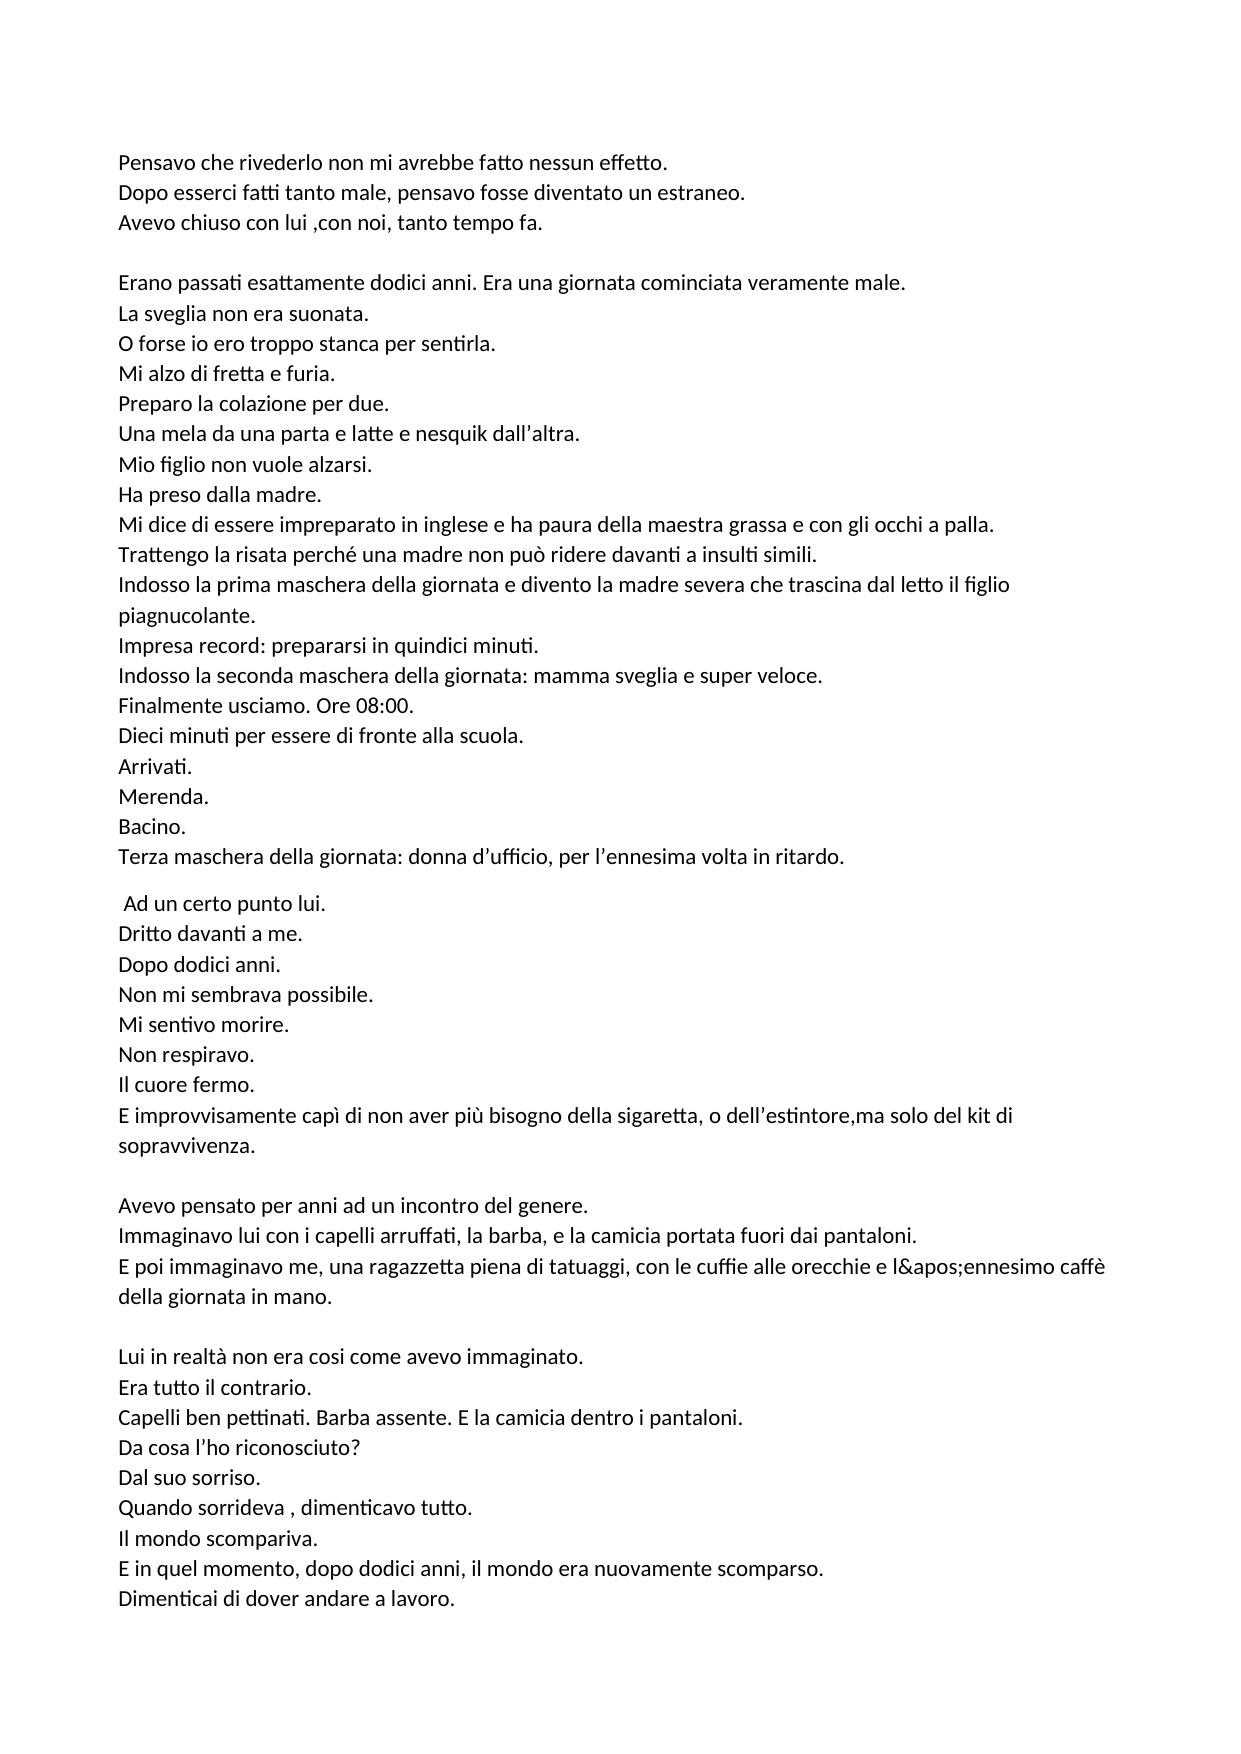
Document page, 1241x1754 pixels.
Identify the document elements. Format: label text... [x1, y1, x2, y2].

text Pensavo che rivederlo non mi avrebbe fatto nessun effetto. Dopo esserci fatti tanto male, pensavo fosse diventato un estraneo. Avevo chiuso con lui ,con noi, tanto tempo fa. Erano passati esattamente dodici anni. Era una giornata cominciata veramente male. La sveglia non era suonata. O forse io ero troppo stanca per sentirla. Mi alzo di fretta e furia. Preparo la colazione per due. Una mela da una parta e latte e nesquik dall’altra. Mio figlio non vuole alzarsi. Ha preso dalla madre. Mi dice di essere impreparato in inglese e ha paura della maestra grassa e con gli occhi a palla. Trattengo la risata perché una madre non può ridere davanti a insulti simili. Indosso la prima maschera della giornata e divento la madre severa che trascina dal letto il figlio piagnucolante. Impresa record: prepararsi in quindici minuti. Indosso la seconda maschera della giornata: mamma sveglia e super veloce. Finalmente usciamo. Ore 08:00. Dieci minuti per essere di fronte alla scuola. Arrivati. Merenda. Bacino. Terza maschera della giornata: donna d’ufficio, per l’ennesima volta in ritardo. [118, 148, 1122, 870]
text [118, 889, 1122, 1612]
